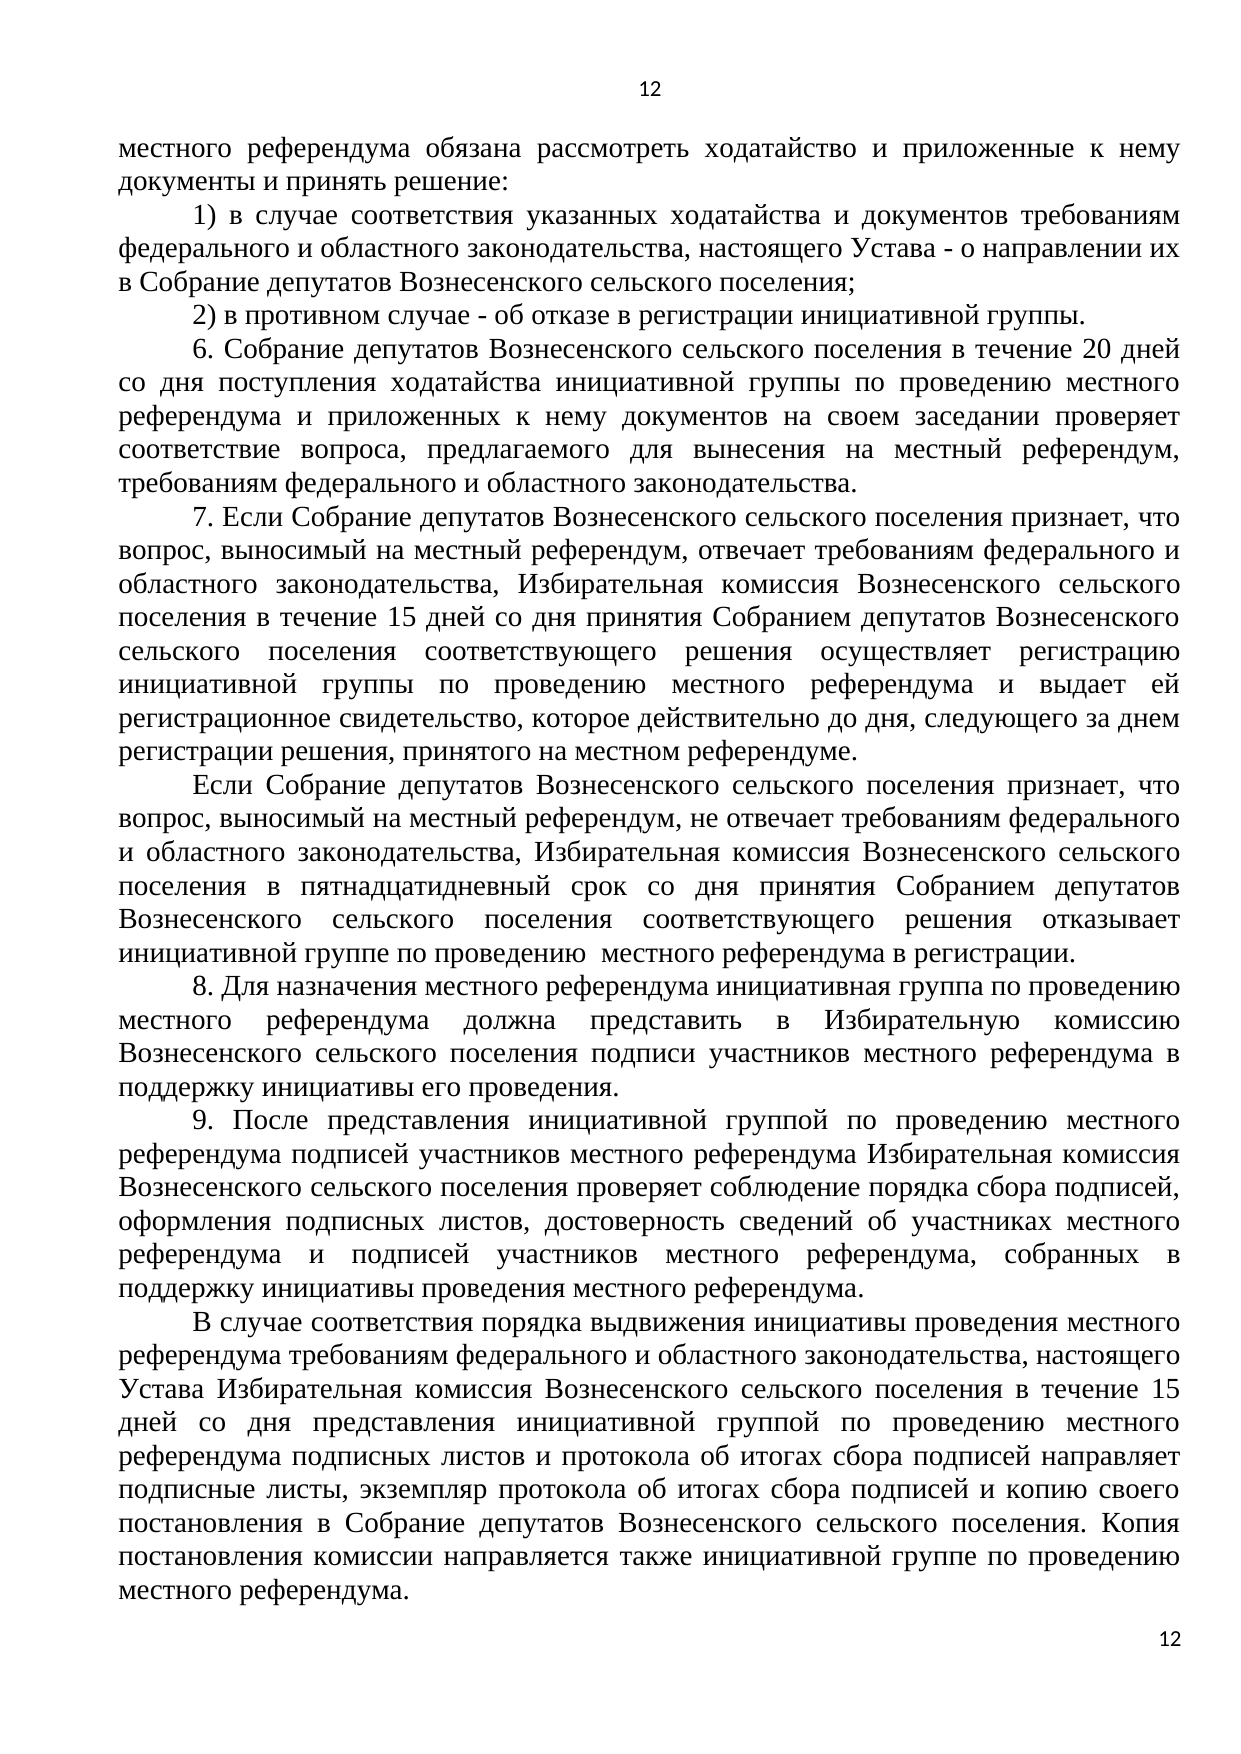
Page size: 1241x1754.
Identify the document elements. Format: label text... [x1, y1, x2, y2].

text 9. После представления инициативной группой по проведению местного референдума подписей участников местного референдума Избирательная комиссия Вознесенского сельского поселения проверяет соблюдение порядка сбора подписей, оформления подписных листов, достоверность сведений об участниках местного референдума и подписей участников местного референдума, собранных в поддержку инициативы проведения местного референдума. [118, 1102, 1181, 1304]
text 2) в противном случае - об отказе в регистрации инициативной группы. [118, 297, 1181, 331]
text 8. Для назначения местного референдума инициативная группа по проведению местного референдума должна представить в Избирательную комиссию Вознесенского сельского поселения подписи участников местного референдума в поддержку инициативы его проведения. [118, 968, 1181, 1102]
text Если Собрание депутатов Вознесенского сельского поселения признает, что вопрос, выносимый на местный референдум, не отвечает требованиям федерального и областного законодательства, Избирательная комиссия Вознесенского сельского поселения в пятнадцатидневный срок со дня принятия Собранием депутатов Вознесенского сельского поселения соответствующего решения отказывает инициативной группе по проведению местного референдума в регистрации. [118, 767, 1181, 968]
text В случае соответствия порядка выдвижения инициативы проведения местного референдума требованиям федерального и областного законодательства, настоящего Устава Избирательная комиссия Вознесенского сельского поселения в течение 15 дней со дня представления инициативной группой по проведению местного референдума подписных листов и протокола об итогах сбора подписей направляет подписные листы, экземпляр протокола об итогах сбора подписей и копию своего постановления в Собрание депутатов Вознесенского сельского поселения. Копия постановления комиссии направляется также инициативной группе по проведению местного референдума. [118, 1304, 1181, 1606]
text 1) в случае соответствия указанных ходатайства и документов требованиям федерального и областного законодательства, настоящего Устава - о направлении их в Собрание депутатов Вознесенского сельского поселения; [118, 197, 1181, 297]
text 7. Если Собрание депутатов Вознесенского сельского поселения признает, что вопрос, выносимый на местный референдум, отвечает требованиям федерального и областного законодательства, Избирательная комиссия Вознесенского сельского поселения в течение 15 дней со дня принятия Собранием депутатов Вознесенского сельского поселения соответствующего решения осуществляет регистрацию инициативной группы по проведению местного референдума и выдает ей регистрационное свидетельство, которое действительно до дня, следующего за днем регистрации решения, принятого на местном референдуме. [118, 499, 1181, 767]
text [118, 130, 1181, 197]
text 6. Собрание депутатов Вознесенского сельского поселения в течение 20 дней со дня поступления ходатайства инициативной группы по проведению местного референдума и приложенных к нему документов на своем заседании проверяет соответствие вопроса, предлагаемого для вынесения на местный референдум, требованиям федерального и областного законодательства. [118, 331, 1181, 499]
